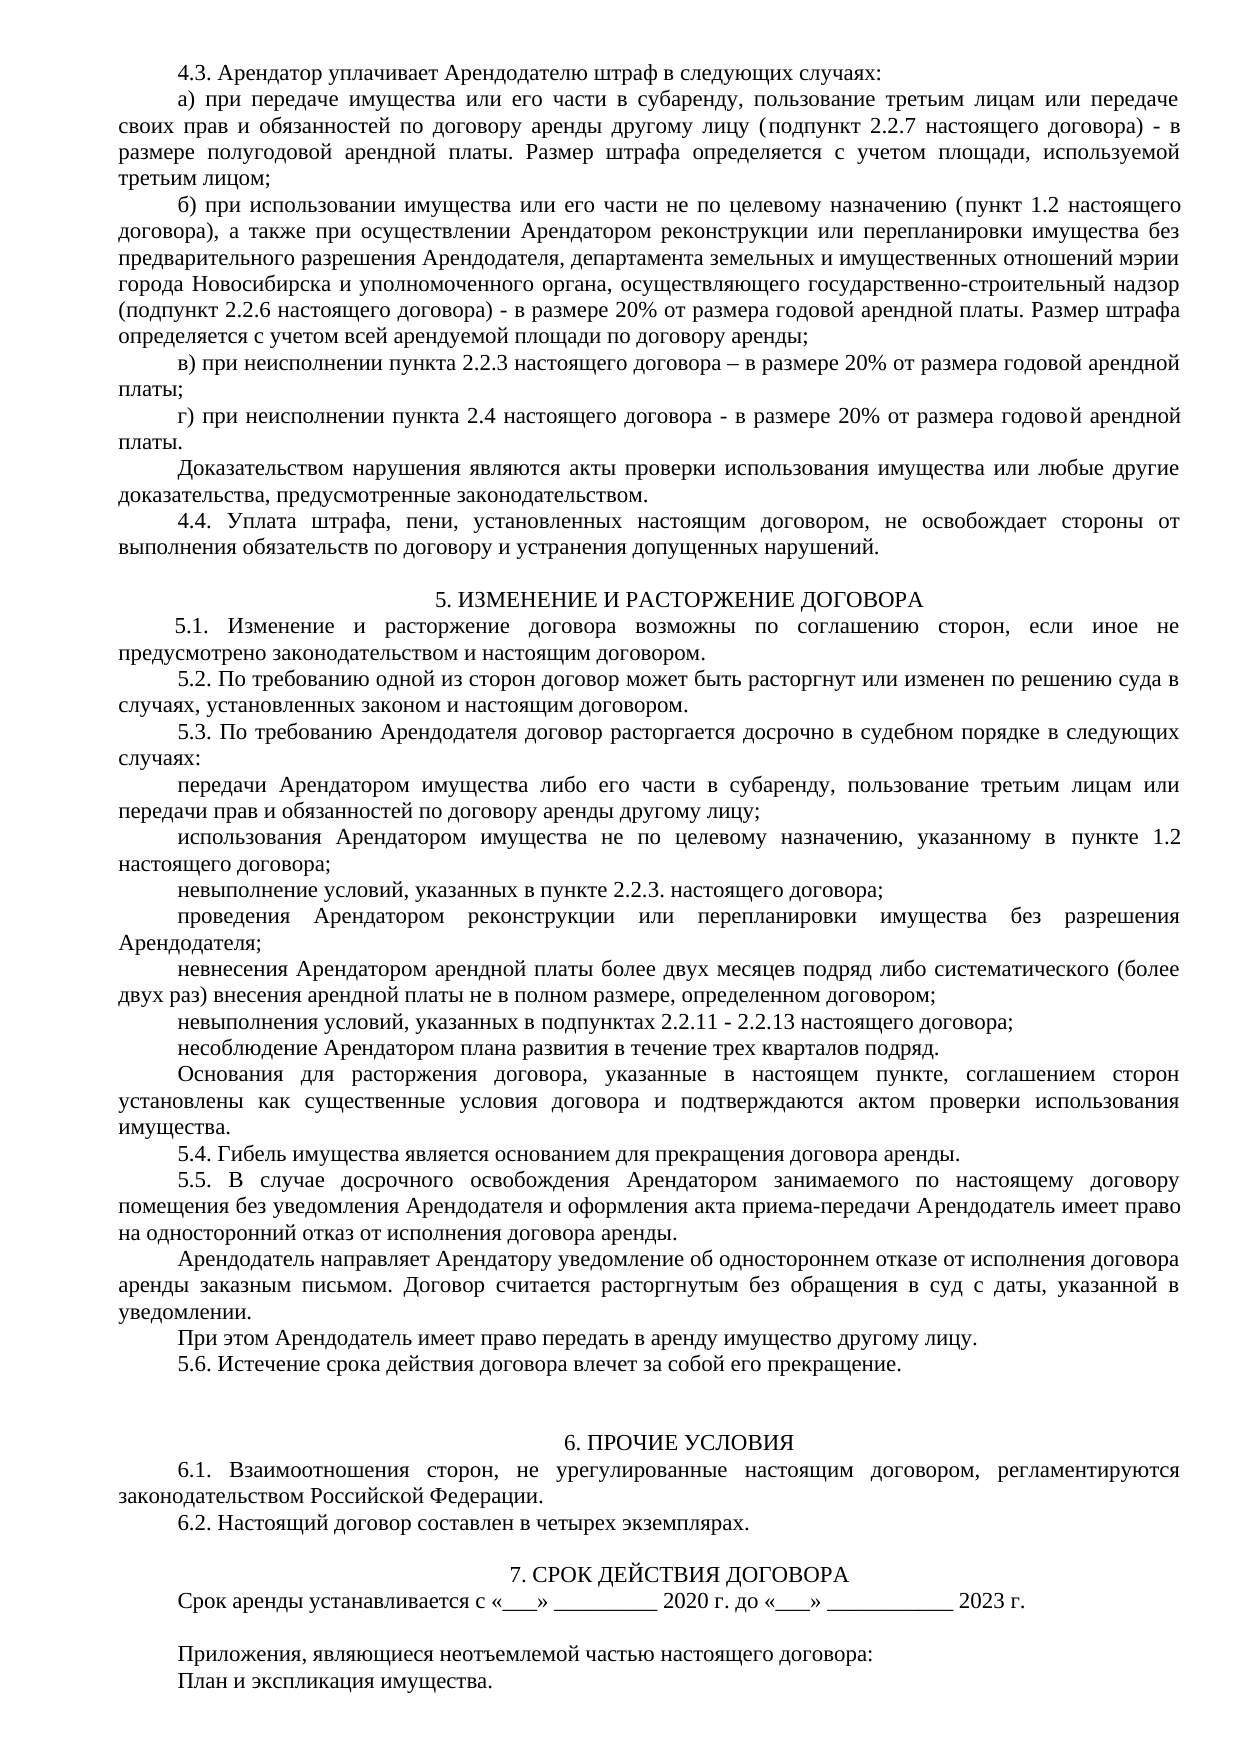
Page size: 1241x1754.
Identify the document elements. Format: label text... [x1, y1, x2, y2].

text 5.4. Гибель имущества является основанием для прекращения договора аренды. [118, 1139, 1181, 1166]
text несоблюдение Арендатором плана развития в течение трех кварталов подряд. [118, 1034, 1181, 1061]
text невнесения Арендатором арендной платы более двух месяцев подряд либо систематического (более двух раз) внесения арендной платы не в полном размере, определенном договором; [118, 955, 1181, 1008]
text 6.2. Настоящий договор составлен в четырех экземплярах. [118, 1508, 1181, 1535]
text Доказательством нарушения являются акты проверки использования имущества или любые другие доказательства, предусмотренные законодательством. [118, 454, 1181, 507]
text При этом Арендодатель имеет право передать в аренду имущество другому лицу. [118, 1324, 1181, 1350]
text Основания для расторжения договора, указанные в настоящем пункте, соглашением сторон установлены как существенные условия договора и подтверждаются актом проверки использования имущества. [118, 1061, 1181, 1139]
text 7. СРОК ДЕЙСТВИЯ ДОГОВОРА [118, 1561, 1181, 1588]
text 5.2. По требованию одной из сторон договор может быть расторгнут или изменен по решению суда в случаях, установленных законом и настоящим договором. [118, 665, 1181, 718]
text 5. ИЗМЕНЕНИЕ И РАСТОРЖЕНИЕ ДОГОВОРА [118, 586, 1181, 612]
text 5.3. По требованию Арендодателя договор расторгается досрочно в судебном порядке в следующих случаях: [118, 718, 1181, 771]
text а) при передаче имущества или его части в субаренду, пользование третьим лицам или передаче своих прав и обязанностей по договору аренды другому лицу (подпункт 2.2.7 настоящего договора) - в размере полугодовой арендной платы. Размер штрафа определяется с учетом площади, используемой третьим лицом; [118, 85, 1181, 191]
text г) при неисполнении пункта 2.4 настоящего договора - в размере 20% от размера годовой арендной платы. [118, 402, 1181, 454]
text 4.4. Уплата штрафа, пени, установленных настоящим договором, не освобождает стороны от выполнения обязательств по договору и устранения допущенных нарушений. [118, 507, 1181, 560]
text 4.3. Арендатор уплачивает Арендодателю штраф в следующих случаях: [118, 59, 1181, 85]
text 5.6. Истечение срока действия договора влечет за собой его прекращение. [118, 1350, 1181, 1377]
text Арендодатель направляет Арендатору уведомление об одностороннем отказе от исполнения договора аренды заказным письмом. Договор считается расторгнутым без обращения в суд с даты, указанной в уведомлении. [118, 1245, 1181, 1324]
text Срок аренды устанавливается с «___» _________ 2020 г. до «___» ___________ 2023 г. [118, 1588, 1181, 1614]
text невыполнения условий, указанных в подпунктах 2.2.11 - 2.2.13 настоящего договора; [118, 1008, 1181, 1034]
text 5.5. В случае досрочного освобождения Арендатором занимаемого по настоящему договору помещения без уведомления Арендодателя и оформления акта приема-передачи Арендодатель имеет право на односторонний отказ от исполнения договора аренды. [118, 1166, 1181, 1245]
text 5.1. Изменение и расторжение договора возможны по соглашению сторон, если иное не предусмотрено законодательством и настоящим договором. [118, 612, 1181, 665]
text в) при неисполнении пункта 2.2.3 настоящего договора – в размере 20% от размера годовой арендной платы; [118, 349, 1181, 402]
text 6. ПРОЧИЕ УСЛОВИЯ [118, 1429, 1181, 1456]
text б) при использовании имущества или его части не по целевому назначению (пункт 1.2 настоящего договора), а также при осуществлении Арендатором реконструкции или перепланировки имущества без предварительного разрешения Арендодателя, департамента земельных и имущественных отношений мэрии города Новосибирска и уполномоченного органа, осуществляющего государственно-строительный надзор (подпункт 2.2.6 настоящего договора) - в размере 20% от размера годовой арендной платы. Размер штрафа определяется с учетом всей арендуемой площади по договору аренды; [118, 191, 1181, 349]
text проведения Арендатором реконструкции или перепланировки имущества без разрешения Арендодателя; [118, 902, 1181, 955]
text План и экспликация имущества. [177, 1667, 1181, 1693]
text Приложения, являющиеся неотъемлемой частью настоящего договора: [118, 1640, 1181, 1667]
text использования Арендатором имущества не по целевому назначению, указанному в пункте 1.2 настоящего договора; [118, 823, 1181, 876]
text передачи Арендатором имущества либо его части в субаренду, пользование третьим лицам или передачи прав и обязанностей по договору аренды другому лицу; [118, 771, 1181, 823]
text невыполнение условий, указанных в пункте 2.2.3. настоящего договора; [118, 876, 1181, 902]
text 6.1. Взаимоотношения сторон, не урегулированные настоящим договором, регламентируются законодательством Российской Федерации. [118, 1456, 1181, 1508]
